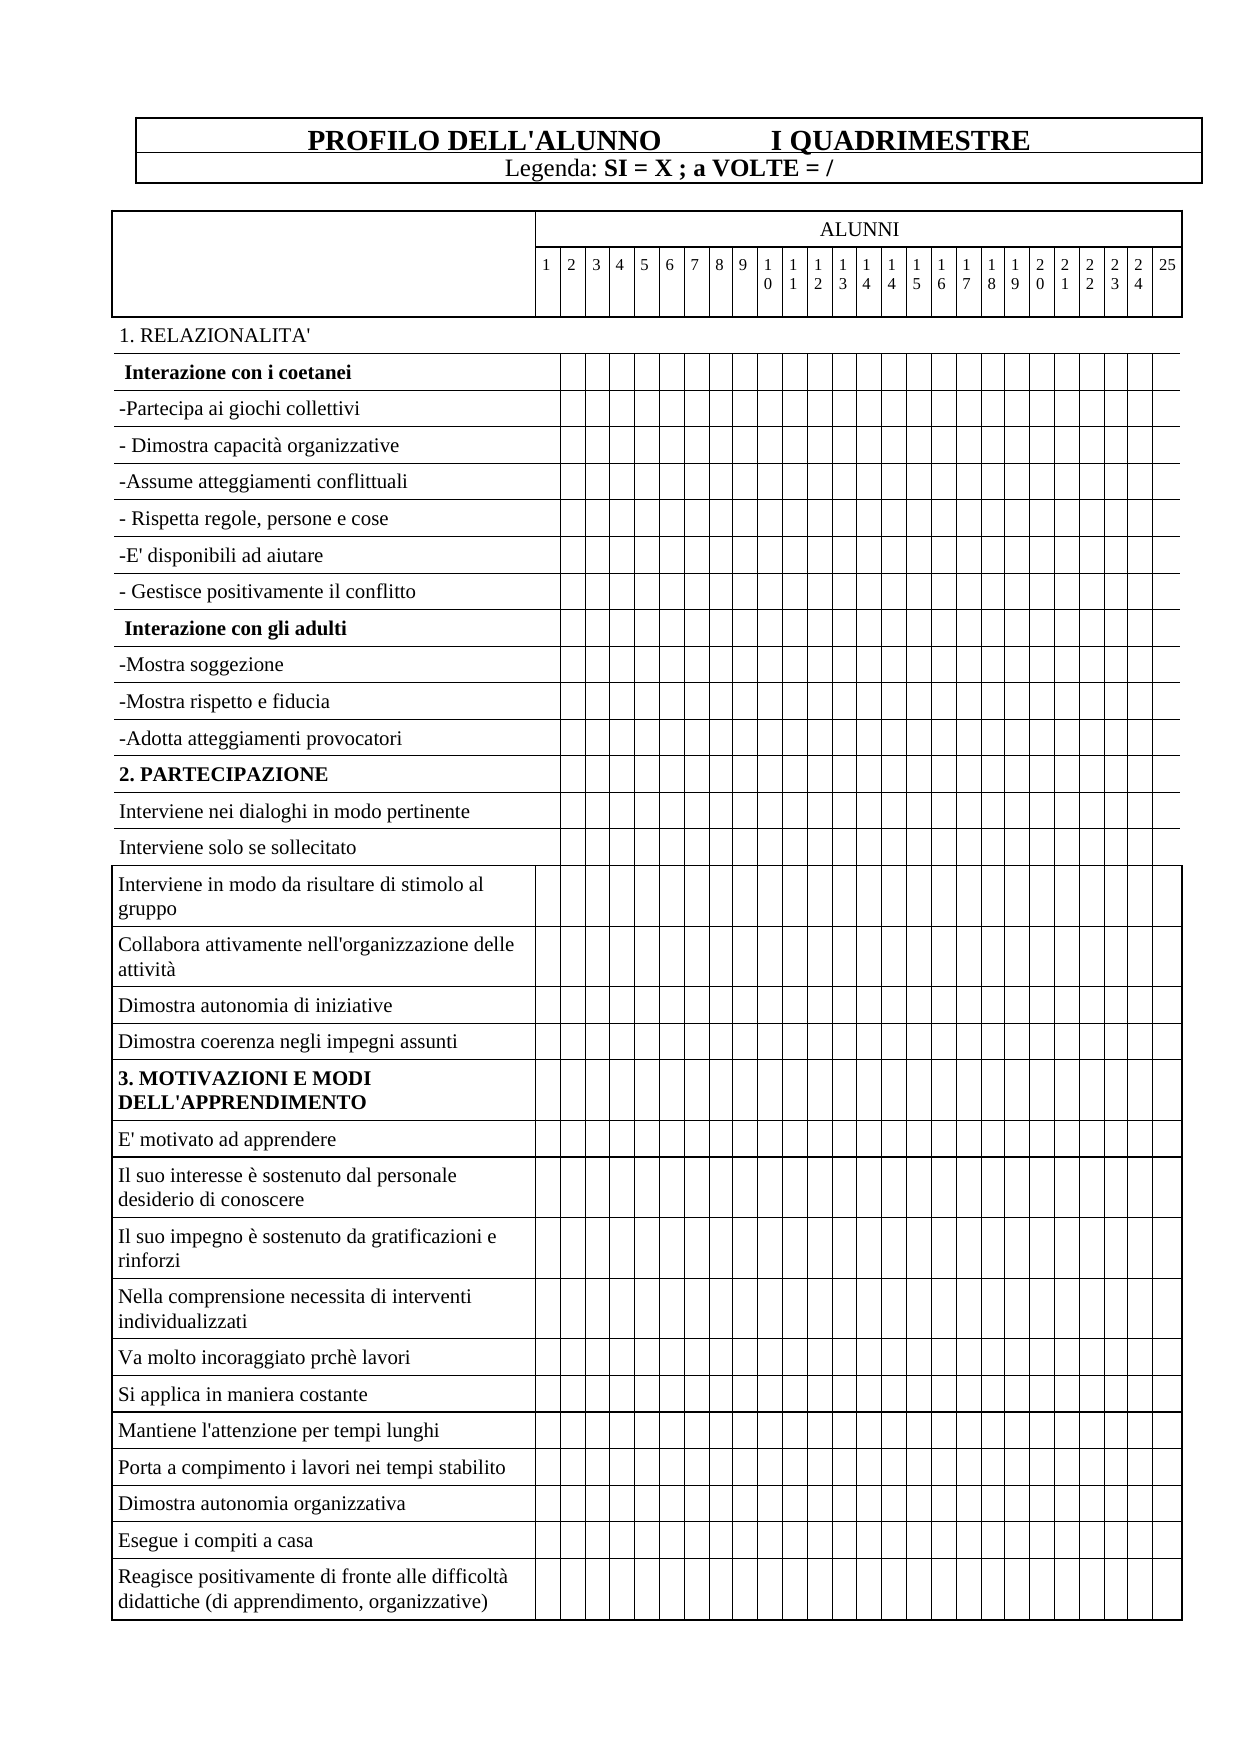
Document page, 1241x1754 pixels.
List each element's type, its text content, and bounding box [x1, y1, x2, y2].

table_cell [610, 427, 634, 463]
table_cell [710, 756, 732, 792]
table_cell [635, 464, 659, 499]
table_cell [833, 1339, 856, 1375]
table_cell [808, 720, 832, 755]
table_cell [1005, 1060, 1029, 1120]
table_cell [1105, 1522, 1127, 1558]
table_cell [733, 683, 757, 719]
table_cell [610, 866, 634, 926]
table_cell [882, 1522, 906, 1558]
table_cell [1128, 610, 1152, 646]
table_cell [808, 793, 832, 828]
table_cell [635, 793, 659, 828]
table_cell [536, 1376, 560, 1411]
table_cell [1030, 1522, 1054, 1558]
table_cell [1153, 426, 1182, 463]
table_cell [857, 1413, 881, 1448]
table_cell [783, 829, 807, 865]
table_cell [635, 1158, 659, 1217]
table_cell [733, 1279, 757, 1338]
table_cell [660, 1522, 684, 1558]
table_cell [1005, 391, 1029, 426]
table_cell [1080, 610, 1104, 646]
table_cell [1055, 354, 1079, 389]
table_cell [561, 1024, 585, 1059]
table_cell [783, 1449, 807, 1484]
table_cell [907, 1413, 931, 1448]
table_cell [982, 866, 1004, 926]
table_cell [1128, 647, 1152, 682]
table_cell [758, 1449, 782, 1484]
table_cell [1055, 1121, 1079, 1156]
table_cell [1153, 499, 1182, 536]
table_cell [561, 1339, 585, 1375]
table_cell [561, 354, 585, 389]
table_cell [635, 683, 659, 719]
table_cell [1080, 720, 1104, 755]
table_cell [635, 987, 659, 1023]
table_cell [907, 756, 931, 792]
table_cell [1055, 1218, 1079, 1278]
table_cell [1030, 829, 1054, 865]
table_cell [882, 793, 906, 828]
table_cell [783, 354, 807, 389]
table_cell [1055, 574, 1079, 609]
table_cell [536, 683, 560, 719]
table_cell [561, 1158, 585, 1217]
table_cell 1. RELAZIONALITA' [112, 318, 536, 353]
table_cell [1005, 1449, 1029, 1484]
table_cell [561, 610, 585, 646]
table_cell [586, 829, 609, 865]
table_cell [685, 647, 709, 682]
table_cell [758, 829, 782, 865]
table_cell [833, 987, 856, 1023]
table_cell [1055, 1376, 1079, 1411]
table_cell -E' disponibili ad aiutare [112, 536, 536, 572]
table_cell [1005, 1218, 1029, 1278]
table_cell [536, 1218, 560, 1278]
table_cell [733, 756, 757, 792]
table_cell [1030, 1218, 1054, 1278]
table_cell [1080, 647, 1104, 682]
table_cell [1005, 866, 1029, 926]
table_cell [1128, 1413, 1152, 1448]
table_cell [660, 793, 684, 828]
table_cell [982, 354, 1004, 389]
table_cell 1 8 [982, 248, 1004, 316]
table_cell Porta a compimento i lavori nei tempi stabilito [113, 1449, 535, 1484]
table_cell [932, 500, 956, 536]
table_cell [1055, 1449, 1079, 1484]
table_cell [1005, 1522, 1029, 1558]
table_cell [1030, 1024, 1054, 1059]
table_cell Il suo impegno è sostenuto da gratificazioni e rinforzi [113, 1218, 535, 1278]
table_cell [808, 1559, 832, 1619]
table_cell [758, 391, 782, 426]
table_cell [561, 1413, 585, 1448]
table_cell [733, 574, 757, 609]
table_cell 2 0 [1030, 248, 1054, 316]
table_cell [1005, 1559, 1029, 1619]
table_cell [957, 1486, 981, 1521]
table_cell [610, 927, 634, 986]
table_cell [685, 1339, 709, 1375]
table_cell [1153, 1060, 1181, 1120]
table_cell [1153, 1449, 1181, 1484]
table_cell [561, 427, 585, 463]
table_cell [957, 720, 981, 755]
table_cell [1030, 1158, 1054, 1217]
table_cell [808, 537, 832, 572]
table_cell [1030, 1060, 1054, 1120]
table_cell [1128, 1486, 1152, 1521]
table_cell [586, 683, 609, 719]
table_cell [635, 927, 659, 986]
table_cell [710, 1279, 732, 1338]
table_cell [808, 500, 832, 536]
table_cell [982, 537, 1004, 572]
table_cell [1055, 647, 1079, 682]
table_cell [1105, 1449, 1127, 1484]
table_cell 1 [536, 248, 560, 316]
table_cell [660, 683, 684, 719]
table_cell [833, 500, 856, 536]
table_cell [1105, 683, 1127, 719]
table_cell [982, 1522, 1004, 1558]
table_cell [1128, 720, 1152, 755]
table_cell [1030, 1339, 1054, 1375]
table_cell [1153, 390, 1182, 426]
table_cell [957, 1376, 981, 1411]
table_cell [733, 1486, 757, 1521]
table_cell [1153, 536, 1182, 572]
table_cell [833, 720, 856, 755]
table_cell [586, 1339, 609, 1375]
table_cell [610, 464, 634, 499]
table_cell [1055, 829, 1079, 865]
table_cell [907, 427, 931, 463]
table_cell [1153, 1413, 1181, 1448]
table_cell [586, 1559, 609, 1619]
table_cell [561, 391, 585, 426]
table_cell [685, 1486, 709, 1521]
table_cell [833, 1158, 856, 1217]
table_cell [1030, 610, 1054, 646]
table_cell 4 [610, 248, 634, 316]
table_cell [882, 720, 906, 755]
table_cell [1055, 500, 1079, 536]
table_cell [957, 537, 981, 572]
table_cell [710, 1339, 732, 1375]
table_cell [783, 927, 807, 986]
table_cell [610, 1024, 634, 1059]
table_cell [660, 647, 684, 682]
table_cell [660, 391, 684, 426]
table_cell [1005, 1024, 1029, 1059]
table_cell [857, 537, 881, 572]
table_cell [635, 574, 659, 609]
table_cell [808, 756, 832, 792]
table_cell [932, 1413, 956, 1448]
table_cell [808, 1376, 832, 1411]
table_cell [635, 500, 659, 536]
table_cell [733, 391, 757, 426]
table_cell 3 [586, 248, 609, 316]
table_cell [758, 1218, 782, 1278]
table_cell [536, 1121, 560, 1156]
table_cell [635, 1279, 659, 1338]
table_cell [610, 610, 634, 646]
table_cell [808, 1413, 832, 1448]
table_cell [957, 647, 981, 682]
table_cell [561, 927, 585, 986]
table_cell [660, 354, 684, 389]
table_cell [733, 464, 757, 499]
table_cell [857, 1559, 881, 1619]
table_cell [685, 829, 709, 865]
table_cell [758, 574, 782, 609]
table_cell [610, 537, 634, 572]
table_cell [1105, 500, 1127, 536]
table_cell [833, 866, 856, 926]
table_cell [1128, 1522, 1152, 1558]
table_cell [1055, 1279, 1079, 1338]
table_cell [1105, 987, 1127, 1023]
table_cell [1128, 500, 1152, 536]
table_cell [1105, 537, 1127, 572]
table_cell [957, 464, 981, 499]
table_cell [857, 683, 881, 719]
table_cell [685, 987, 709, 1023]
table_cell [710, 927, 732, 986]
table_cell [783, 537, 807, 572]
table_cell [660, 610, 684, 646]
table_cell [982, 464, 1004, 499]
table_cell [710, 427, 732, 463]
table_cell [561, 1218, 585, 1278]
table_cell [1128, 793, 1152, 828]
table_cell [957, 829, 981, 865]
table_cell [610, 720, 634, 755]
table_cell [982, 1449, 1004, 1484]
table_cell Interazione con gli adulti [112, 609, 536, 646]
table_cell [1055, 793, 1079, 828]
table_cell [758, 756, 782, 792]
table_cell [1153, 463, 1182, 499]
table_cell [808, 1279, 832, 1338]
table_cell [586, 1024, 609, 1059]
table_cell [710, 1486, 732, 1521]
table_cell [1080, 1522, 1104, 1558]
table_cell [561, 1559, 585, 1619]
table_cell [660, 1559, 684, 1619]
table_cell -Partecipa ai giochi collettivi [112, 390, 536, 426]
table_cell [957, 793, 981, 828]
table_cell [710, 647, 732, 682]
table_cell [907, 1339, 931, 1375]
table_cell [1105, 1339, 1127, 1375]
table_cell [907, 1158, 931, 1217]
table_cell [783, 1279, 807, 1338]
table_cell Interviene nei dialoghi in modo pertinente [112, 792, 536, 828]
table_cell [907, 1449, 931, 1484]
table_cell [833, 1121, 856, 1156]
table_cell [957, 1449, 981, 1484]
table_cell [783, 391, 807, 426]
table_cell [635, 1024, 659, 1059]
table_cell [660, 1413, 684, 1448]
table_cell [982, 1339, 1004, 1375]
table_cell [783, 866, 807, 926]
table_cell [758, 987, 782, 1023]
table_cell [857, 1121, 881, 1156]
table_cell [1153, 646, 1182, 682]
table_cell [758, 427, 782, 463]
table_cell [882, 1413, 906, 1448]
table_cell [758, 1376, 782, 1411]
table_cell [586, 720, 609, 755]
table_cell [907, 683, 931, 719]
table_cell [783, 1376, 807, 1411]
table_cell [1055, 427, 1079, 463]
table_cell [710, 866, 732, 926]
table_cell [957, 987, 981, 1023]
table_cell [635, 1376, 659, 1411]
table_cell [610, 1376, 634, 1411]
table_cell [808, 829, 832, 865]
table_cell [932, 464, 956, 499]
table_cell [957, 500, 981, 536]
table_cell [783, 720, 807, 755]
table_cell [561, 647, 585, 682]
table_cell [882, 500, 906, 536]
table_cell [1030, 647, 1054, 682]
table_cell [982, 1486, 1004, 1521]
table_cell [660, 427, 684, 463]
table_cell [1105, 829, 1127, 865]
table_cell [586, 610, 609, 646]
table_cell [857, 500, 881, 536]
table_cell [882, 866, 906, 926]
table_cell [1030, 1279, 1054, 1338]
table_cell [758, 866, 782, 926]
table_cell [561, 866, 585, 926]
table_cell [982, 391, 1004, 426]
table_cell [982, 574, 1004, 609]
table_cell [808, 610, 832, 646]
table_cell [808, 683, 832, 719]
table_cell [1153, 866, 1181, 926]
table_cell [1153, 1486, 1181, 1521]
table_cell [610, 354, 634, 389]
table_cell [536, 647, 560, 682]
table_header [113, 212, 535, 316]
table_cell [857, 1376, 881, 1411]
table_cell [685, 927, 709, 986]
table_cell [1128, 927, 1152, 986]
table_cell [758, 793, 782, 828]
table_cell [758, 1279, 782, 1338]
table_cell [882, 1121, 906, 1156]
table_cell [561, 500, 585, 536]
table_cell [610, 1158, 634, 1217]
table_cell [932, 1486, 956, 1521]
table_cell [1153, 609, 1182, 646]
table_cell - Gestisce positivamente il conflitto [112, 573, 536, 609]
table_cell [635, 866, 659, 926]
table_cell [833, 537, 856, 572]
table_cell Esegue i compiti a casa [113, 1522, 535, 1558]
table_cell [561, 756, 585, 792]
table_cell [957, 1559, 981, 1619]
table_cell [758, 1522, 782, 1558]
table_cell [882, 1486, 906, 1521]
table_cell [1153, 1339, 1181, 1375]
table_cell [1128, 1060, 1152, 1120]
table_cell [635, 1218, 659, 1278]
table_cell [982, 1413, 1004, 1448]
table_cell [685, 1376, 709, 1411]
table_cell [1055, 1559, 1079, 1619]
table_cell [733, 647, 757, 682]
table_cell Si applica in maniera costante [113, 1376, 535, 1411]
table_cell [635, 720, 659, 755]
table_cell [610, 1486, 634, 1521]
table_cell [907, 927, 931, 986]
table_cell [783, 1218, 807, 1278]
table_cell 25 [1153, 248, 1181, 316]
table_cell [1128, 1158, 1152, 1217]
table_cell [733, 1060, 757, 1120]
table_cell [907, 1376, 931, 1411]
table_cell [957, 1060, 981, 1120]
table_cell [536, 610, 560, 646]
table_cell 1 0 [758, 248, 782, 316]
table_cell [660, 1486, 684, 1521]
table_cell [635, 1121, 659, 1156]
table_cell [1105, 1413, 1127, 1448]
table_cell 2 4 [1128, 248, 1152, 316]
table_cell [710, 1121, 732, 1156]
table_cell [882, 574, 906, 609]
table_cell Interviene solo se sollecitato [112, 828, 536, 865]
table_cell [758, 1339, 782, 1375]
table_cell [1080, 391, 1104, 426]
table_cell [685, 1218, 709, 1278]
table_cell [808, 464, 832, 499]
table_cell [561, 720, 585, 755]
table_cell [1055, 1522, 1079, 1558]
table_cell [882, 647, 906, 682]
table_cell [733, 1376, 757, 1411]
table_cell [907, 829, 931, 865]
table_cell [561, 829, 585, 865]
table_cell [932, 1559, 956, 1619]
table_cell [536, 756, 560, 792]
table_cell [733, 610, 757, 646]
table_cell [536, 1024, 560, 1059]
table_cell [783, 574, 807, 609]
table_cell [1005, 537, 1029, 572]
table_cell [685, 1279, 709, 1338]
table_cell [660, 1449, 684, 1484]
table_cell [536, 1060, 560, 1120]
table_cell [758, 647, 782, 682]
table_cell [932, 1522, 956, 1558]
table_cell [833, 1559, 856, 1619]
table_cell [907, 866, 931, 926]
table_cell [710, 793, 732, 828]
table_cell [882, 354, 906, 389]
table_cell [1128, 1376, 1152, 1411]
table_cell [1128, 1339, 1152, 1375]
table_cell [1005, 574, 1029, 609]
table_cell [536, 537, 560, 572]
table_cell [882, 927, 906, 986]
table_cell [536, 829, 560, 865]
table_cell [710, 391, 732, 426]
table_cell [857, 610, 881, 646]
table_cell [857, 574, 881, 609]
table_cell [758, 464, 782, 499]
table_cell [758, 1559, 782, 1619]
table_cell [685, 1158, 709, 1217]
table_cell [710, 1158, 732, 1217]
table_cell [758, 720, 782, 755]
table_cell [1080, 927, 1104, 986]
table_cell [783, 1158, 807, 1217]
table_cell [957, 683, 981, 719]
table_cell [710, 987, 732, 1023]
table_cell [710, 610, 732, 646]
table_cell [635, 427, 659, 463]
table_cell [1153, 1559, 1181, 1619]
table_cell [783, 793, 807, 828]
table_cell [957, 574, 981, 609]
table_cell 3. MOTIVAZIONI E MODI DELL'APPRENDIMENTO [113, 1060, 535, 1120]
table_cell [932, 610, 956, 646]
table_cell [561, 683, 585, 719]
table_cell [758, 354, 782, 389]
table_cell [1005, 1376, 1029, 1411]
table_cell [1128, 756, 1152, 792]
table_cell [882, 1559, 906, 1619]
table_cell 2. PARTECIPAZIONE [112, 755, 536, 792]
table_cell [733, 866, 757, 926]
table_cell [932, 1060, 956, 1120]
table_cell [1030, 464, 1054, 499]
table_cell [1153, 573, 1182, 609]
table_cell [783, 610, 807, 646]
table_cell [808, 1218, 832, 1278]
table_cell [957, 927, 981, 986]
table_cell [857, 1279, 881, 1338]
table_cell [1080, 1486, 1104, 1521]
table_cell [932, 1339, 956, 1375]
table_cell [1005, 354, 1029, 389]
table_cell [561, 1376, 585, 1411]
table_cell [610, 987, 634, 1023]
table_cell 1 1 [783, 248, 807, 316]
table_cell [833, 1060, 856, 1120]
table_cell [685, 866, 709, 926]
table_cell [1080, 1559, 1104, 1619]
table_cell [536, 1279, 560, 1338]
table_cell [1080, 793, 1104, 828]
table_cell 1 5 [907, 248, 931, 316]
table_cell [710, 683, 732, 719]
table_cell [1055, 1060, 1079, 1120]
table_cell [536, 866, 560, 926]
table_cell [586, 1413, 609, 1448]
table_cell [833, 647, 856, 682]
table_cell [833, 427, 856, 463]
table_cell [758, 1486, 782, 1521]
table_cell [610, 1559, 634, 1619]
table_cell [561, 793, 585, 828]
table_cell [932, 1024, 956, 1059]
table_cell [610, 1121, 634, 1156]
table_cell [1105, 927, 1127, 986]
table_cell [982, 720, 1004, 755]
table_cell [857, 647, 881, 682]
table_cell [635, 647, 659, 682]
table_cell [758, 1121, 782, 1156]
table_cell [907, 537, 931, 572]
table_cell [1105, 1486, 1127, 1521]
table_cell [710, 537, 732, 572]
table_cell [561, 1522, 585, 1558]
table_cell [783, 427, 807, 463]
table_cell [1153, 682, 1182, 719]
table_cell [536, 1559, 560, 1619]
table_cell [1030, 1121, 1054, 1156]
table_cell [561, 537, 585, 572]
table_cell [932, 987, 956, 1023]
table_cell [932, 574, 956, 609]
table_cell [1030, 1376, 1054, 1411]
table_cell [685, 720, 709, 755]
table_cell [610, 756, 634, 792]
table_cell [758, 537, 782, 572]
table_cell [685, 1060, 709, 1120]
table_cell [1128, 574, 1152, 609]
table_cell [833, 829, 856, 865]
table_cell [907, 1279, 931, 1338]
table_cell [1005, 1486, 1029, 1521]
table_cell Dimostra autonomia organizzativa [113, 1486, 535, 1521]
table_cell [635, 1522, 659, 1558]
table_cell [957, 610, 981, 646]
table_cell [1080, 829, 1104, 865]
table_cell [982, 1121, 1004, 1156]
table_cell [685, 537, 709, 572]
table_cell [957, 354, 981, 389]
table_cell [957, 1024, 981, 1059]
table_cell [1080, 1376, 1104, 1411]
table_cell [982, 1559, 1004, 1619]
table_cell [733, 1449, 757, 1484]
table_cell [932, 1218, 956, 1278]
table_cell [1030, 683, 1054, 719]
table_cell - Dimostra capacità organizzative [112, 426, 536, 463]
table_cell [710, 1218, 732, 1278]
table_cell [1105, 464, 1127, 499]
table_cell [660, 1060, 684, 1120]
table_cell [833, 391, 856, 426]
table_cell [733, 1158, 757, 1217]
table_cell [932, 720, 956, 755]
table_cell [561, 464, 585, 499]
table_cell [1153, 987, 1181, 1023]
table_cell [610, 1218, 634, 1278]
table_cell Collabora attivamente nell'organizzazione delle attività [113, 927, 535, 986]
table_cell [882, 987, 906, 1023]
table_cell [957, 1339, 981, 1375]
table_cell [982, 1218, 1004, 1278]
table_cell [932, 793, 956, 828]
table_cell [1080, 354, 1104, 389]
table_cell [1105, 1218, 1127, 1278]
table_cell Mantiene l'attenzione per tempi lunghi [113, 1413, 535, 1448]
table_cell Dimostra coerenza negli impegni assunti [113, 1024, 535, 1059]
table_cell [586, 793, 609, 828]
table_cell [783, 647, 807, 682]
table_cell [685, 574, 709, 609]
table_cell [1128, 829, 1152, 865]
table_cell [1030, 500, 1054, 536]
table_cell [561, 987, 585, 1023]
table_cell [783, 987, 807, 1023]
table_cell [710, 1060, 732, 1120]
table_cell [1128, 1218, 1152, 1278]
table_cell [536, 574, 560, 609]
table_cell [710, 720, 732, 755]
table_cell [635, 354, 659, 389]
table_cell [808, 354, 832, 389]
table_cell Il suo interesse è sostenuto dal personale desiderio di conoscere [113, 1158, 535, 1217]
table_cell [808, 647, 832, 682]
table_cell [783, 1024, 807, 1059]
table_cell [907, 391, 931, 426]
table_cell [685, 1449, 709, 1484]
table_cell 1 4 [857, 248, 881, 316]
table_cell [561, 1121, 585, 1156]
table_cell [833, 756, 856, 792]
table_cell [1105, 647, 1127, 682]
table_cell [1080, 1413, 1104, 1448]
table_cell 7 [685, 248, 709, 316]
table_cell [536, 354, 560, 389]
table_cell [1080, 756, 1104, 792]
table_cell [685, 1024, 709, 1059]
table_cell [957, 1218, 981, 1278]
table_cell [1153, 353, 1182, 389]
table_cell [1030, 427, 1054, 463]
table_cell [660, 720, 684, 755]
table_cell [808, 927, 832, 986]
table_cell [1153, 792, 1182, 828]
table_cell [1080, 1218, 1104, 1278]
table_cell [833, 464, 856, 499]
table_cell [957, 1279, 981, 1338]
table_cell [808, 1339, 832, 1375]
table_cell [660, 1376, 684, 1411]
table_cell [733, 793, 757, 828]
table_cell [1153, 1218, 1181, 1278]
table_cell [586, 354, 609, 389]
table_cell [586, 927, 609, 986]
table_cell [833, 354, 856, 389]
table_cell [882, 427, 906, 463]
table_cell [982, 927, 1004, 986]
table_cell [1005, 1279, 1029, 1338]
table_cell [586, 1060, 609, 1120]
table_cell 1 3 [833, 248, 856, 316]
table_cell -Adotta atteggiamenti provocatori [112, 719, 536, 755]
table_cell [857, 720, 881, 755]
table_cell [783, 1060, 807, 1120]
table_cell Interviene in modo da risultare di stimolo al gruppo [113, 866, 535, 926]
table_cell [1080, 1279, 1104, 1338]
table_cell [882, 1449, 906, 1484]
table_cell [1055, 610, 1079, 646]
table_cell 2 [561, 248, 585, 316]
table_cell 1 2 [808, 248, 832, 316]
table_cell [957, 427, 981, 463]
table_cell [957, 866, 981, 926]
table_cell [957, 1522, 981, 1558]
table_cell 8 [710, 248, 732, 316]
table_cell [586, 756, 609, 792]
table_cell [907, 1486, 931, 1521]
table_cell [907, 793, 931, 828]
table_cell [1030, 537, 1054, 572]
table_cell [1005, 1339, 1029, 1375]
table_cell [957, 1121, 981, 1156]
table_cell 9 [733, 248, 757, 316]
table_cell [635, 537, 659, 572]
table_cell [907, 1218, 931, 1278]
table_cell [586, 1218, 609, 1278]
table_cell [1080, 987, 1104, 1023]
table_cell [982, 427, 1004, 463]
table_cell [1105, 610, 1127, 646]
table_cell [710, 1376, 732, 1411]
table_cell [586, 1376, 609, 1411]
table_cell [660, 1024, 684, 1059]
table_cell [1080, 1449, 1104, 1484]
table_cell 1 4 [882, 248, 906, 316]
table_cell [932, 927, 956, 986]
table_cell [660, 1218, 684, 1278]
table_cell [660, 537, 684, 572]
table_cell [1105, 1060, 1127, 1120]
table_cell [733, 1522, 757, 1558]
table_cell [907, 500, 931, 536]
table_cell [635, 391, 659, 426]
table_cell [561, 1486, 585, 1521]
table_cell [610, 647, 634, 682]
table_cell [932, 1121, 956, 1156]
table_cell [1153, 1279, 1181, 1338]
table_cell [932, 537, 956, 572]
table_cell [982, 683, 1004, 719]
table_cell [610, 1449, 634, 1484]
table_cell [783, 1559, 807, 1619]
table_cell [833, 1486, 856, 1521]
table_cell [808, 866, 832, 926]
table_cell [586, 1449, 609, 1484]
table_cell [932, 391, 956, 426]
table_cell [932, 1376, 956, 1411]
table_cell [932, 756, 956, 792]
table_cell [907, 1559, 931, 1619]
table_cell [932, 1449, 956, 1484]
table_cell [586, 1486, 609, 1521]
table_cell [1080, 683, 1104, 719]
table_cell [586, 1121, 609, 1156]
table_cell [1105, 574, 1127, 609]
table_cell [710, 464, 732, 499]
table_cell [907, 987, 931, 1023]
table_cell [1030, 927, 1054, 986]
table_cell [857, 391, 881, 426]
table_cell [857, 1158, 881, 1217]
table_cell [710, 1413, 732, 1448]
table_cell 2 1 [1055, 248, 1079, 316]
table_cell [1030, 1559, 1054, 1619]
table_cell [586, 574, 609, 609]
table_cell [907, 354, 931, 389]
table_cell [733, 829, 757, 865]
table_cell [660, 1279, 684, 1338]
table_cell [907, 1060, 931, 1120]
table_cell [882, 1339, 906, 1375]
table_cell [1153, 755, 1182, 792]
table_cell [1030, 793, 1054, 828]
table_cell [1128, 866, 1152, 926]
table_cell [1153, 719, 1182, 755]
table_cell [1030, 354, 1054, 389]
table_cell [710, 1449, 732, 1484]
table_cell 5 [635, 248, 659, 316]
table_cell [808, 1522, 832, 1558]
table_cell [1030, 574, 1054, 609]
table_cell [833, 1024, 856, 1059]
table_cell [957, 1158, 981, 1217]
table_cell [610, 1413, 634, 1448]
table_cell [783, 1522, 807, 1558]
table_cell [733, 1121, 757, 1156]
table_cell [536, 464, 560, 499]
table_cell [1055, 720, 1079, 755]
table_cell [1055, 391, 1079, 426]
table_cell [733, 987, 757, 1023]
table_cell [1005, 500, 1029, 536]
table_cell [1005, 720, 1029, 755]
table_cell [536, 1449, 560, 1484]
table_cell [1153, 1522, 1181, 1558]
table_cell [833, 574, 856, 609]
table_cell [857, 1449, 881, 1484]
table_cell [1055, 1486, 1079, 1521]
table_cell [808, 427, 832, 463]
table_cell [1153, 1376, 1181, 1411]
table_cell [710, 354, 732, 389]
table_cell [536, 1486, 560, 1521]
table_cell [586, 1522, 609, 1558]
table_cell Nella comprensione necessita di interventi individualizzati [113, 1279, 535, 1338]
table_cell [610, 574, 634, 609]
table_cell [857, 927, 881, 986]
table_cell [586, 500, 609, 536]
table_header ALUNNI [536, 212, 1181, 246]
table_cell [685, 1559, 709, 1619]
table_cell [685, 1121, 709, 1156]
table_cell [536, 720, 560, 755]
table_cell [932, 427, 956, 463]
table_cell [1080, 1158, 1104, 1217]
table_cell [635, 610, 659, 646]
table_cell [1055, 1158, 1079, 1217]
table_cell [932, 354, 956, 389]
table_cell [536, 1413, 560, 1448]
table_cell [1080, 1060, 1104, 1120]
table_cell [1080, 537, 1104, 572]
table_cell [536, 318, 1182, 353]
table_cell [1005, 927, 1029, 986]
table_cell [660, 756, 684, 792]
table_cell [1005, 647, 1029, 682]
table_cell [635, 1339, 659, 1375]
table_cell [907, 574, 931, 609]
table_cell [932, 1279, 956, 1338]
table_cell [536, 500, 560, 536]
table_cell [635, 1413, 659, 1448]
table_cell [833, 1218, 856, 1278]
table_cell [586, 464, 609, 499]
table_cell [733, 537, 757, 572]
table_cell [907, 610, 931, 646]
table_cell [783, 1413, 807, 1448]
table_cell [857, 793, 881, 828]
table_cell [932, 866, 956, 926]
table_cell [1153, 828, 1182, 865]
table_cell [1105, 1559, 1127, 1619]
table_cell [536, 1522, 560, 1558]
table_cell [783, 683, 807, 719]
table_cell [833, 1522, 856, 1558]
table_cell [882, 756, 906, 792]
table_cell [808, 574, 832, 609]
table_cell [833, 927, 856, 986]
table_cell [882, 1060, 906, 1120]
table_cell [932, 683, 956, 719]
table_cell [660, 866, 684, 926]
table_cell [1055, 756, 1079, 792]
table_cell [1005, 987, 1029, 1023]
table_cell [586, 391, 609, 426]
table_cell [536, 391, 560, 426]
table_cell [1105, 866, 1127, 926]
table_cell [1030, 1413, 1054, 1448]
table_cell [1105, 1158, 1127, 1217]
table_cell [1055, 464, 1079, 499]
table_cell [882, 1218, 906, 1278]
table_cell [1055, 683, 1079, 719]
table_cell [1005, 683, 1029, 719]
table_cell [660, 927, 684, 986]
table_cell [1030, 720, 1054, 755]
table_cell [1055, 927, 1079, 986]
table_cell [783, 1121, 807, 1156]
table_cell [1080, 427, 1104, 463]
table_cell [1055, 537, 1079, 572]
table_cell [1005, 756, 1029, 792]
table_cell [982, 647, 1004, 682]
table_cell [561, 1279, 585, 1338]
table_cell [610, 793, 634, 828]
table_cell [1128, 1121, 1152, 1156]
table_cell [536, 1339, 560, 1375]
table_cell [833, 1413, 856, 1448]
table_cell [758, 500, 782, 536]
table_cell [586, 647, 609, 682]
table_cell Reagisce positivamente di fronte alle difficoltà didattiche (di apprendimento, organizzative) [113, 1559, 535, 1619]
table_cell [833, 793, 856, 828]
table_cell [982, 1024, 1004, 1059]
table_cell [685, 391, 709, 426]
table_cell [783, 1339, 807, 1375]
table_cell [685, 610, 709, 646]
table_cell [857, 756, 881, 792]
table_cell [1005, 829, 1029, 865]
table_cell [685, 1413, 709, 1448]
table_cell [685, 500, 709, 536]
table_cell [1030, 1486, 1054, 1521]
table_cell [1128, 1024, 1152, 1059]
table_cell [783, 756, 807, 792]
table_cell [882, 683, 906, 719]
table_cell [660, 574, 684, 609]
table_cell [932, 647, 956, 682]
table_cell [1005, 1158, 1029, 1217]
table_cell [1030, 756, 1054, 792]
table_cell [610, 829, 634, 865]
table_cell 1 7 [957, 248, 981, 316]
table_cell [536, 793, 560, 828]
table_cell [610, 391, 634, 426]
table_cell [733, 1024, 757, 1059]
table_cell [610, 1279, 634, 1338]
table_cell [857, 1522, 881, 1558]
table_cell -Mostra rispetto e fiducia [112, 682, 536, 719]
table_cell [561, 1060, 585, 1120]
table_cell [857, 1024, 881, 1059]
table_cell [536, 1158, 560, 1217]
table_cell [536, 987, 560, 1023]
table_cell 1 9 [1005, 248, 1029, 316]
table_cell [808, 987, 832, 1023]
table_cell [783, 1486, 807, 1521]
table_cell [685, 793, 709, 828]
table_cell [1055, 1413, 1079, 1448]
table_cell [1105, 427, 1127, 463]
table_cell [1105, 354, 1127, 389]
table_cell [758, 683, 782, 719]
table_cell [561, 574, 585, 609]
table_cell Interazione con i coetanei [112, 353, 536, 389]
table_cell [882, 1376, 906, 1411]
table_cell [1128, 1279, 1152, 1338]
table_cell [907, 464, 931, 499]
table_cell [882, 1024, 906, 1059]
table_cell [733, 1218, 757, 1278]
table_cell [1105, 793, 1127, 828]
table_cell [982, 829, 1004, 865]
table_cell [586, 537, 609, 572]
table_cell [882, 464, 906, 499]
table_cell [758, 1158, 782, 1217]
table_cell [907, 647, 931, 682]
table_cell [710, 574, 732, 609]
table_cell [660, 1158, 684, 1217]
table_cell [536, 427, 560, 463]
table_cell [685, 427, 709, 463]
table_cell [1105, 1376, 1127, 1411]
table_cell [660, 987, 684, 1023]
table_cell [660, 1121, 684, 1156]
table_cell [1128, 537, 1152, 572]
table_cell [833, 1376, 856, 1411]
table_cell [808, 391, 832, 426]
table_cell [733, 1413, 757, 1448]
table_cell [1030, 866, 1054, 926]
table_cell [833, 1279, 856, 1338]
table_cell 6 [660, 248, 684, 316]
table_cell [932, 1158, 956, 1217]
table_cell [1080, 866, 1104, 926]
table_cell [610, 1060, 634, 1120]
table_cell [857, 1218, 881, 1278]
table_cell [857, 464, 881, 499]
table_cell [610, 1522, 634, 1558]
table_cell [1055, 987, 1079, 1023]
table_cell [857, 829, 881, 865]
table_cell [685, 756, 709, 792]
table_cell [907, 1121, 931, 1156]
table_cell [932, 829, 956, 865]
table_cell [733, 354, 757, 389]
table_cell [857, 1486, 881, 1521]
table_cell [635, 1449, 659, 1484]
table_cell [758, 927, 782, 986]
table_cell [1153, 1024, 1181, 1059]
table_cell [808, 1158, 832, 1217]
table_cell [586, 427, 609, 463]
table_cell [1153, 927, 1181, 986]
table_cell [1080, 574, 1104, 609]
table_cell Va molto incoraggiato prchè lavori [113, 1339, 535, 1375]
table_cell [758, 1024, 782, 1059]
table_cell [1128, 1559, 1152, 1619]
table_cell [1005, 1413, 1029, 1448]
table_cell [1080, 1339, 1104, 1375]
table_cell [635, 1486, 659, 1521]
table_cell [733, 927, 757, 986]
table_cell -Mostra soggezione [112, 646, 536, 682]
table_cell [808, 1121, 832, 1156]
table_cell [660, 829, 684, 865]
table_cell [882, 610, 906, 646]
table_cell [1030, 1449, 1054, 1484]
table_cell [1005, 1121, 1029, 1156]
table_cell [1080, 500, 1104, 536]
table_cell [635, 1060, 659, 1120]
table_cell [857, 427, 881, 463]
table_cell [758, 610, 782, 646]
table_cell [982, 1279, 1004, 1338]
table_cell [982, 500, 1004, 536]
table_cell [808, 1449, 832, 1484]
table_cell [635, 829, 659, 865]
table_cell [907, 1522, 931, 1558]
table_cell [710, 1024, 732, 1059]
table_cell [586, 1279, 609, 1338]
table_cell [907, 1024, 931, 1059]
table_cell [685, 464, 709, 499]
table_cell [808, 1060, 832, 1120]
table_cell [660, 500, 684, 536]
table_cell [833, 1449, 856, 1484]
table_cell [982, 987, 1004, 1023]
table_cell [561, 1449, 585, 1484]
table_cell [1105, 756, 1127, 792]
table_cell [660, 464, 684, 499]
table_cell [1128, 427, 1152, 463]
table_cell [833, 683, 856, 719]
table_cell [685, 1522, 709, 1558]
table_cell [808, 1486, 832, 1521]
table_cell [1005, 793, 1029, 828]
table_cell [957, 756, 981, 792]
table_cell [982, 756, 1004, 792]
table_cell [982, 793, 1004, 828]
table_cell [1055, 1339, 1079, 1375]
table_cell [1128, 391, 1152, 426]
table_cell [1005, 610, 1029, 646]
table_cell [1055, 866, 1079, 926]
table_cell [982, 1060, 1004, 1120]
table_cell [857, 866, 881, 926]
table_cell [857, 1339, 881, 1375]
table_cell [783, 500, 807, 536]
table_cell [610, 683, 634, 719]
table_cell [1105, 720, 1127, 755]
table_cell [536, 927, 560, 986]
table_cell [907, 720, 931, 755]
table_cell -Assume atteggiamenti conflittuali [112, 463, 536, 499]
table_cell [1128, 683, 1152, 719]
table_cell [758, 1060, 782, 1120]
table_cell [710, 829, 732, 865]
table_cell [1153, 1158, 1181, 1217]
table_cell [1005, 464, 1029, 499]
table_cell 1 6 [932, 248, 956, 316]
table_cell [1153, 1121, 1181, 1156]
table_cell [710, 1559, 732, 1619]
table_cell [586, 866, 609, 926]
table_cell [982, 1376, 1004, 1411]
table_cell [1055, 1024, 1079, 1059]
table_cell [733, 500, 757, 536]
table_cell [733, 1339, 757, 1375]
table_cell [586, 1158, 609, 1217]
table_cell [1128, 464, 1152, 499]
table_cell [1005, 427, 1029, 463]
table_cell [882, 1279, 906, 1338]
table_cell [833, 610, 856, 646]
table_cell [808, 1024, 832, 1059]
table_cell [586, 987, 609, 1023]
table_cell [882, 391, 906, 426]
table_cell [1030, 987, 1054, 1023]
table_cell [1080, 464, 1104, 499]
table_cell [882, 829, 906, 865]
table_cell [982, 1158, 1004, 1217]
table_cell [957, 1413, 981, 1448]
table_cell [1128, 1449, 1152, 1484]
table_cell [982, 610, 1004, 646]
table_cell [610, 1339, 634, 1375]
table_cell [1128, 987, 1152, 1023]
table_cell [1105, 391, 1127, 426]
table_cell - Rispetta regole, persone e cose [112, 499, 536, 536]
table_cell Dimostra autonomia di iniziative [113, 987, 535, 1023]
table_cell [1105, 1279, 1127, 1338]
table_cell 2 3 [1105, 248, 1127, 316]
table_cell [783, 464, 807, 499]
table_cell [710, 500, 732, 536]
table_cell [758, 1413, 782, 1448]
table_cell [1105, 1121, 1127, 1156]
table_cell [1080, 1121, 1104, 1156]
table_cell [857, 987, 881, 1023]
table_cell [660, 1339, 684, 1375]
table_cell [1128, 354, 1152, 389]
table_cell [685, 354, 709, 389]
table_cell E' motivato ad apprendere [113, 1121, 535, 1156]
table_cell [882, 1158, 906, 1217]
table_cell [1080, 1024, 1104, 1059]
table_cell [610, 500, 634, 536]
table_cell [733, 427, 757, 463]
table_cell [733, 720, 757, 755]
table_cell [957, 391, 981, 426]
table_cell 2 2 [1080, 248, 1104, 316]
table_cell [733, 1559, 757, 1619]
table_cell [1030, 391, 1054, 426]
table_cell [635, 1559, 659, 1619]
table_cell [857, 354, 881, 389]
table_cell [1105, 1024, 1127, 1059]
table_cell [685, 683, 709, 719]
table_cell [710, 1522, 732, 1558]
table_cell [635, 756, 659, 792]
table_cell [857, 1060, 881, 1120]
table_cell [882, 537, 906, 572]
